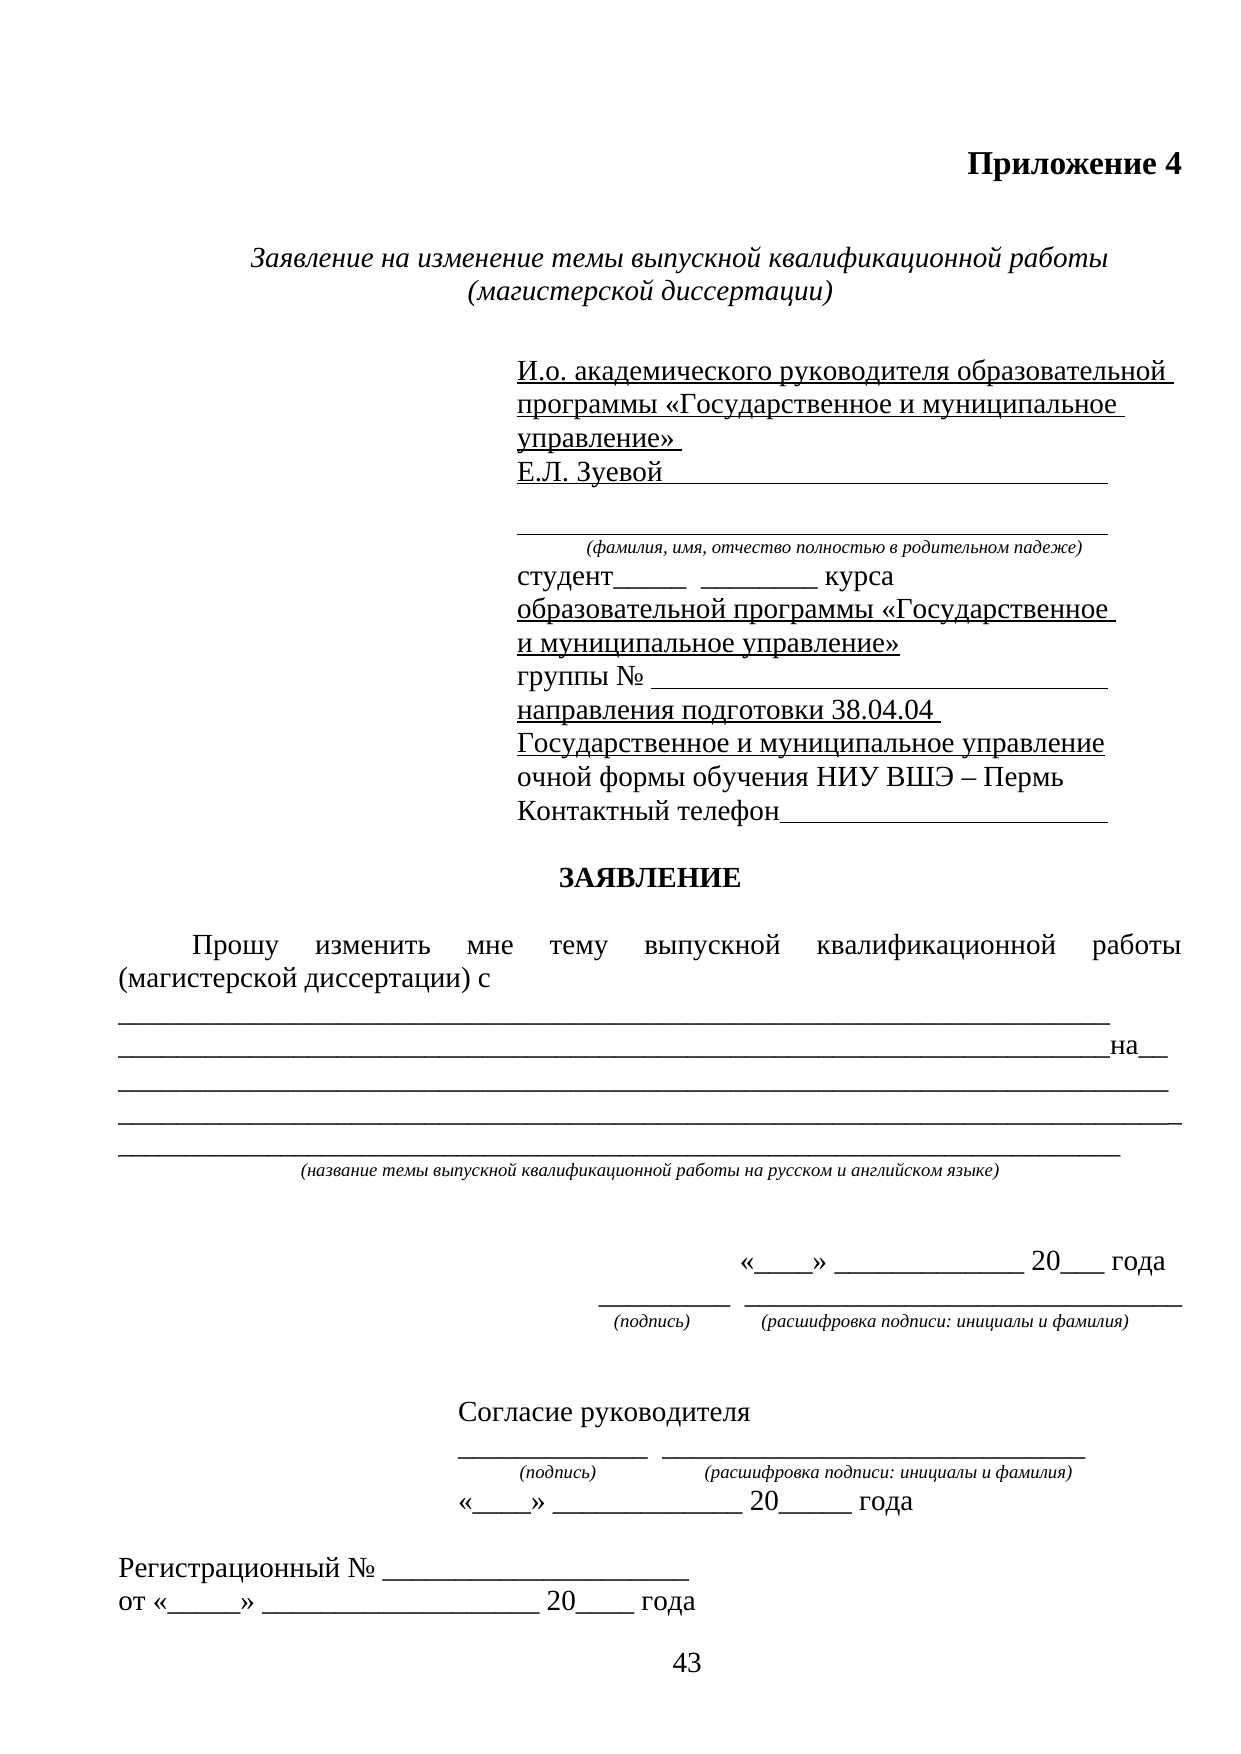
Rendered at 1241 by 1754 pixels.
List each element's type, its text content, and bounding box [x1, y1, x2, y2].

text (подпись) (расшифровка подписи: инициалы и фамилия) [118, 1461, 1182, 1483]
text образовательной программы «Государственное и муниципальное управление» [517, 591, 1152, 658]
text ____________________________________________________________________на_____________________________________________________________________________________________________________________________________________________________________________________________________________________________ [118, 1125, 1182, 1159]
text очной формы обучения НИУ ВШЭ – Пермь [517, 759, 1182, 793]
text (фамилия, имя, отчество полностью в родительном падеже) [517, 536, 1152, 558]
text «____» _____________ 20___ года [118, 1243, 1182, 1277]
subtitle Заявление на изменение темы выпускной квалификационной работы (магистерской диссертации) [118, 240, 1182, 307]
text ЗАЯВЛЕНИЕ [118, 860, 1182, 893]
text направления подготовки 38.04.04 Государственное и муниципальное управление [517, 692, 1152, 759]
text от «_____» ___________________ 20____ года [118, 1583, 1182, 1617]
text Регистрационный № _____________________ [118, 1550, 1182, 1583]
subtitle Приложение 4 [118, 143, 1182, 181]
text ____________________________________________________________________на_____________________________________________________________________________________________________________________________________________________________________________________________________________________________ [118, 1027, 1182, 1123]
text (подпись) (расшифровка подписи: инициалы и фамилия) [118, 1310, 1182, 1332]
text ____________________________________________________________________ [118, 994, 1182, 1027]
text Е.Л. Зуевой [517, 454, 1182, 487]
text «____» _____________ 20_____ года [413, 1483, 1182, 1516]
text Прошу изменить мне тему выпускной квалификационной работы (магистерской диссертации) с [118, 927, 1182, 994]
text Контактный телефон [517, 793, 1152, 826]
text студент_____ ________ курса [517, 558, 1152, 591]
text И.о. академического руководителя образовательной программы «Государственное и муниципальное управление» [517, 353, 1182, 454]
text _____________ _____________________________ [118, 1428, 1182, 1461]
text группы № [517, 658, 1152, 692]
text _________ ______________________________ [118, 1277, 1182, 1310]
text Согласие руководителя [118, 1394, 1182, 1428]
text (название темы выпускной квалификационной работы на русском и английском языке) [118, 1159, 1182, 1181]
